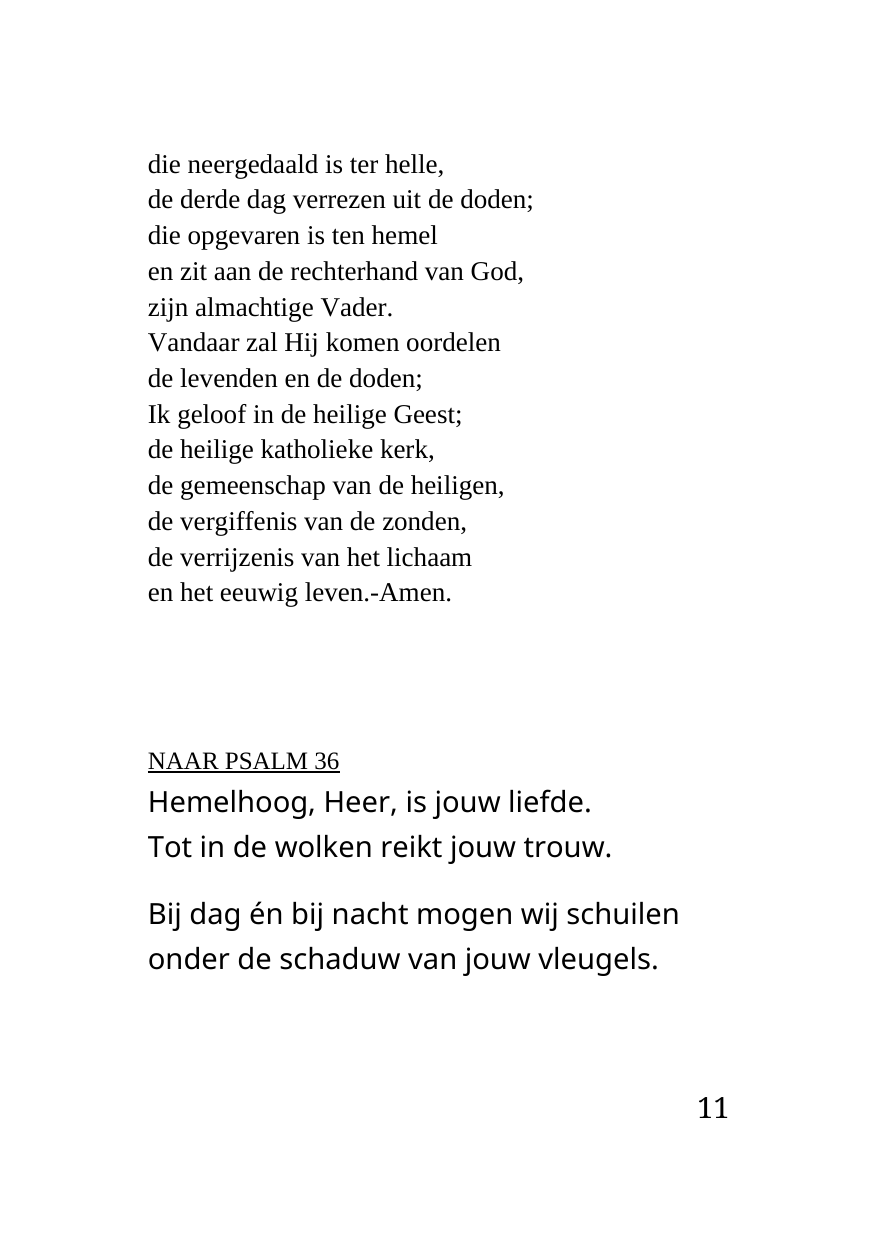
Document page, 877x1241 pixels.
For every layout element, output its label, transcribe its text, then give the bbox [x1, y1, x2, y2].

text NAAR PSALM 36 Hemelhoog, Heer, is jouw liefde. Tot in de wolken reikt jouw trouw. [148, 746, 729, 866]
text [148, 148, 729, 608]
text Bij dag én bij nacht mogen wij schuilen onder de schaduw van jouw vleugels. [148, 893, 729, 978]
